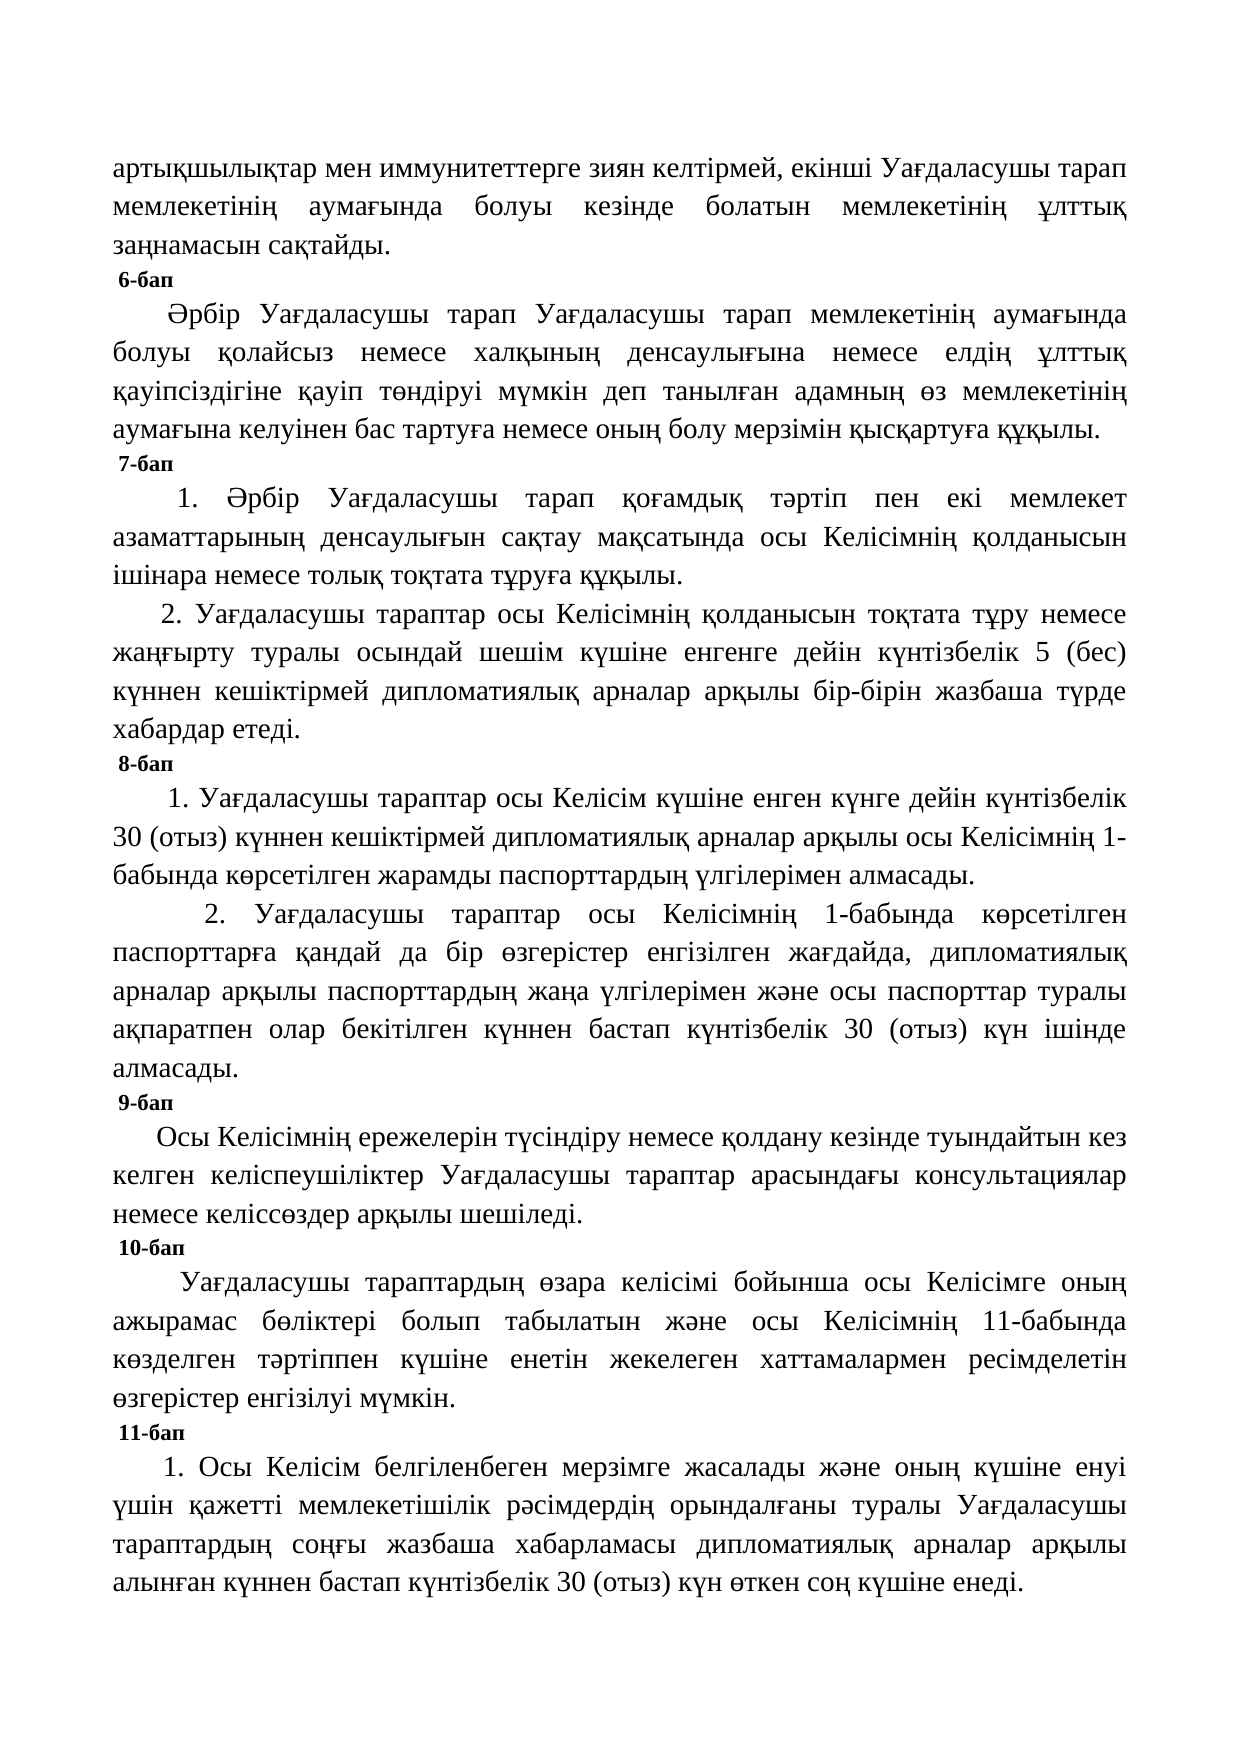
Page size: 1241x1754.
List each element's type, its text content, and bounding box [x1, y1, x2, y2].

text 6-бап [112, 266, 1128, 292]
text 1. Әрбір Уағдаласушы тарап қоғамдық тәртіп пен екі мемлекет азаматтарының денсаулығын сақтау мақсатында осы Келісімнің қолданысын ішінара немесе толық тоқтата тұруға құқылы. [112, 480, 1128, 591]
text 7-бап [112, 450, 1128, 476]
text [112, 150, 1128, 261]
text 8-бап [112, 750, 1128, 776]
text 10-бап [112, 1234, 1128, 1261]
text 9-бап [112, 1088, 1128, 1115]
text 2. Уағдаласушы тараптар осы Келісімнің 1-бабында көрсетілген паспорттарға қандай да бір өзгерістер енгізілген жағдайда, дипломатиялық арналар арқылы паспорттардың жаңа үлгілерімен және осы паспорттар туралы ақпаратпен олар бекітілген күннен бастап күнтізбелік 30 (отыз) күн ішінде алмасады. [112, 896, 1128, 1083]
text 1. Осы Келісім белгіленбеген мерзімге жасалады және оның күшіне енуі үшін қажетті мемлекетішілік рәсімдердің орындалғаны туралы Уағдаласушы тараптардың соңғы жазбаша хабарламасы дипломатиялық арналар арқылы алынған күннен бастап күнтізбелік 30 (отыз) күн өткен соң күшіне енеді. [112, 1449, 1128, 1598]
text Уағдаласушы тараптардың өзара келісімі бойынша осы Келісімге оның ажырамас бөліктері болып табылатын және осы Келісімнің 11-бабында көзделген тәртіппен күшіне енетін жекелеген хаттамалармен ресімделетін өзгерістер енгізілуі мүмкін. [112, 1264, 1128, 1414]
text 2. Уағдаласушы тараптар осы Келісімнің қолданысын тоқтата тұру немесе жаңғырту туралы осындай шешім күшіне енгенге дейін күнтізбелік 5 (бес) күннен кешіктірмей дипломатиялық арналар арқылы бір-бірін жазбаша түрде хабардар етеді. [112, 596, 1128, 745]
text 11-бап [112, 1419, 1128, 1445]
text Әрбір Уағдаласушы тарап Уағдаласушы тарап мемлекетінің аумағында болуы қолайсыз немесе халқының денсаулығына немесе елдің ұлттық қауіпсіздігіне қауіп төндіруі мүмкін деп танылған адамның өз мемлекетінің аумағына келуінен бас тартуға немесе оның болу мерзімін қысқартуға құқылы. [112, 296, 1128, 445]
text Осы Келісімнің ережелерін түсіндіру немесе қолдану кезінде туындайтын кез келген келіспеушіліктер Уағдаласушы тараптар арасындағы консультациялар немесе келіссөздер арқылы шешіледі. [112, 1119, 1128, 1229]
text 1. Уағдаласушы тараптар осы Келісім күшіне енген күнге дейін күнтізбелік 30 (отыз) күннен кешіктірмей дипломатиялық арналар арқылы осы Келісімнің 1-бабында көрсетілген жарамды паспорттардың үлгілерімен алмасады. [112, 780, 1128, 891]
